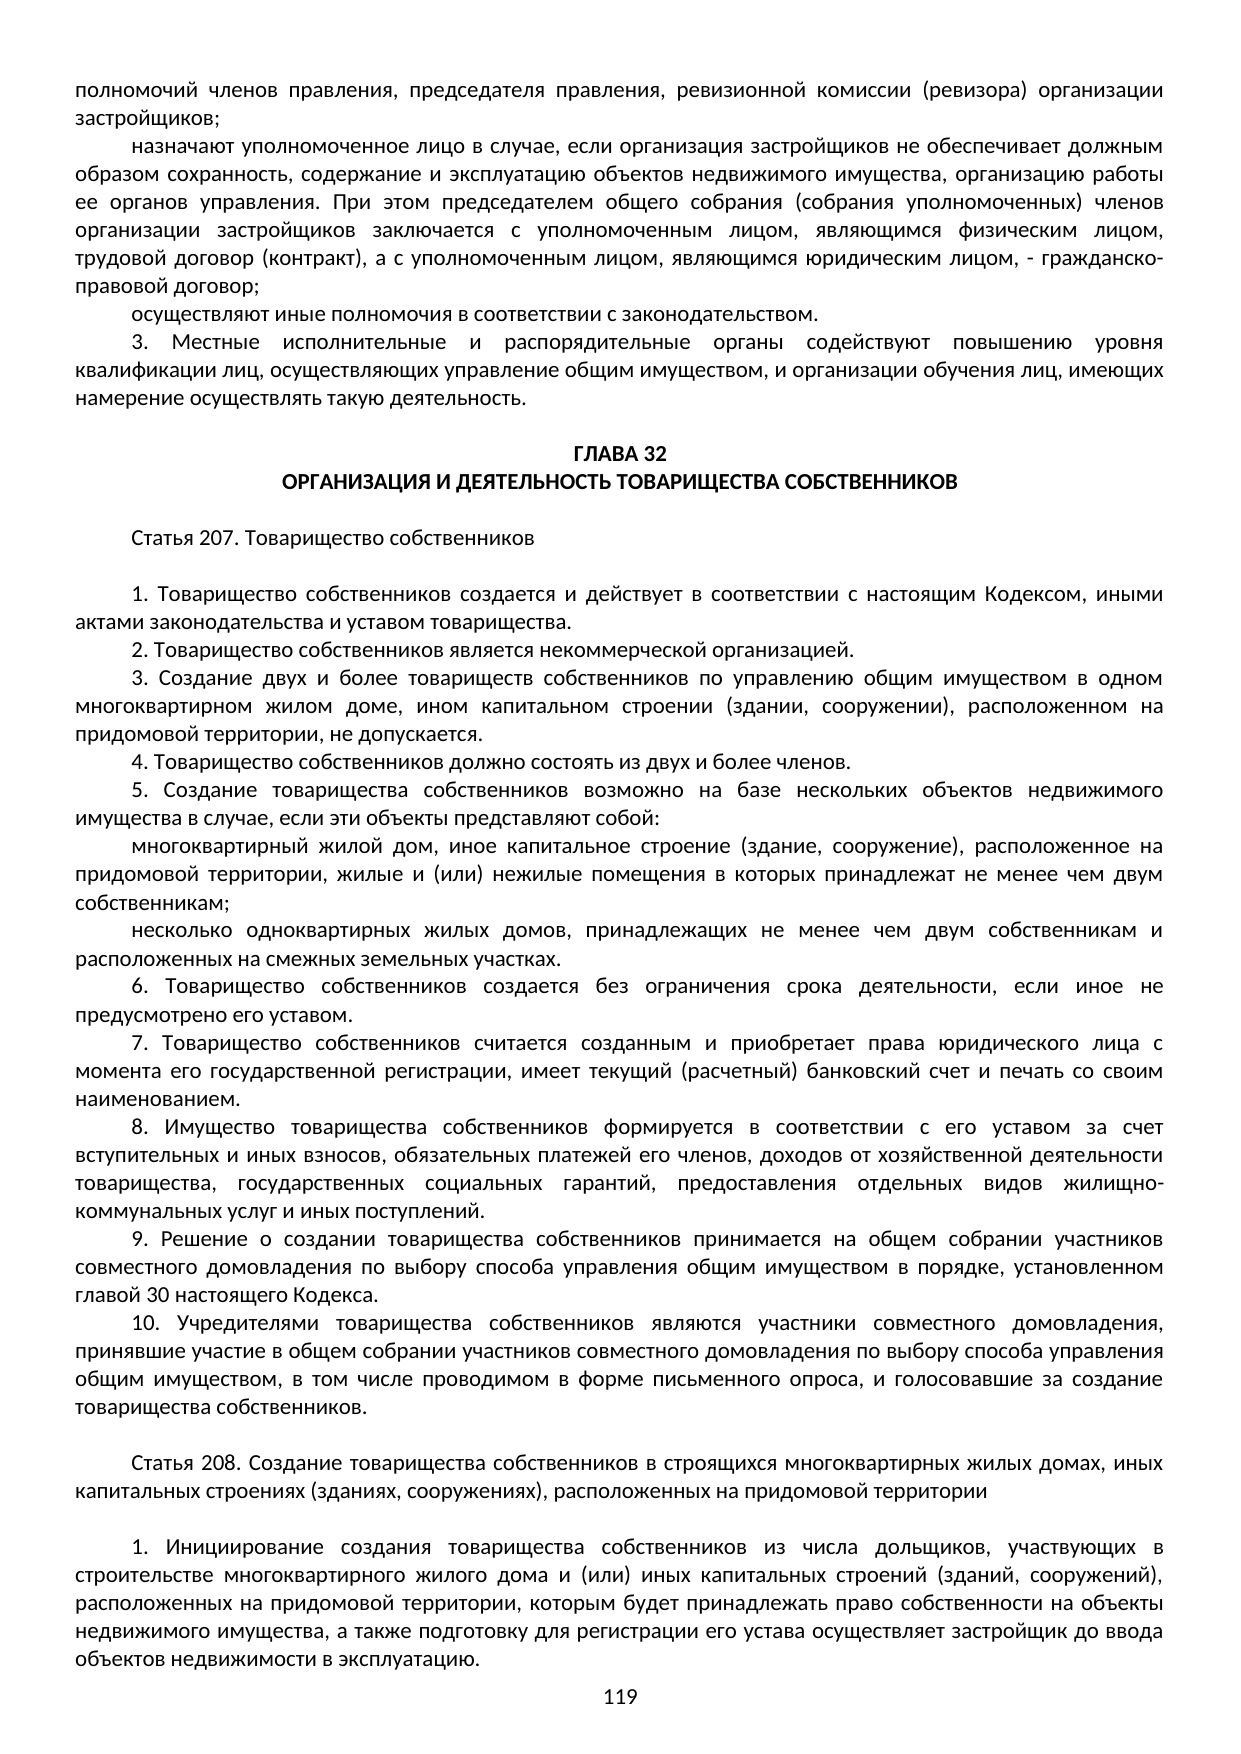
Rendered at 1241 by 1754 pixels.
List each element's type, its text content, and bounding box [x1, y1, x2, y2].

text 7. Товарищество собственников считается созданным и приобретает права юридического лица с момента его государственной регистрации, имеет текущий (расчетный) банковский счет и печать со своим наименованием. [75, 1028, 1165, 1112]
text Статья 207. Товарищество собственников [75, 523, 1165, 551]
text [75, 75, 1165, 131]
text несколько одноквартирных жилых домов, принадлежащих не менее чем двум собственникам и расположенных на смежных земельных участках. [75, 916, 1165, 972]
text 3. Создание двух и более товариществ собственников по управлению общим имуществом в одном многоквартирном жилом доме, ином капитальном строении (здании, сооружении), расположенном на придомовой территории, не допускается. [75, 663, 1165, 747]
text осуществляют иные полномочия в соответствии с законодательством. [75, 299, 1165, 327]
text 1. Товарищество собственников создается и действует в соответствии с настоящим Кодексом, иными актами законодательства и уставом товарищества. [75, 579, 1165, 635]
text 5. Создание товарищества собственников возможно на базе нескольких объектов недвижимого имущества в случае, если эти объекты представляют собой: [75, 776, 1165, 832]
text 10. Учредителями товарищества собственников являются участники совместного домовладения, принявшие участие в общем собрании участников совместного домовладения по выбору способа управления общим имуществом, в том числе проводимом в форме письменного опроса, и голосовавшие за создание товарищества собственников. [75, 1308, 1165, 1420]
text ОРГАНИЗАЦИЯ И ДЕЯТЕЛЬНОСТЬ ТОВАРИЩЕСТВА СОБСТВЕННИКОВ [75, 467, 1165, 495]
text назначают уполномоченное лицо в случае, если организация застройщиков не обеспечивает должным образом сохранность, содержание и эксплуатацию объектов недвижимого имущества, организацию работы ее органов управления. При этом председателем общего собрания (собрания уполномоченных) членов организации застройщиков заключается с уполномоченным лицом, являющимся физическим лицом, трудовой договор (контракт), а с уполномоченным лицом, являющимся юридическим лицом, - гражданско-правовой договор; [75, 131, 1165, 299]
text 4. Товарищество собственников должно состоять из двух и более членов. [75, 747, 1165, 776]
text ГЛАВА 32 [75, 439, 1165, 467]
text 3. Местные исполнительные и распорядительные органы содействуют повышению уровня квалификации лиц, осуществляющих управление общим имуществом, и организации обучения лиц, имеющих намерение осуществлять такую деятельность. [75, 327, 1165, 411]
text 2. Товарищество собственников является некоммерческой организацией. [75, 635, 1165, 663]
text 8. Имущество товарищества собственников формируется в соответствии с его уставом за счет вступительных и иных взносов, обязательных платежей его членов, доходов от хозяйственной деятельности товарищества, государственных социальных гарантий, предоставления отдельных видов жилищно-коммунальных услуг и иных поступлений. [75, 1112, 1165, 1224]
text Статья 208. Создание товарищества собственников в строящихся многоквартирных жилых домах, иных капитальных строениях (зданиях, сооружениях), расположенных на придомовой территории [75, 1448, 1165, 1504]
text 1. Инициирование создания товарищества собственников из числа дольщиков, участвующих в строительстве многоквартирного жилого дома и (или) иных капитальных строений (зданий, сооружений), расположенных на придомовой территории, которым будет принадлежать право собственности на объекты недвижимого имущества, а также подготовку для регистрации его устава осуществляет застройщик до ввода объектов недвижимости в эксплуатацию. [75, 1532, 1165, 1672]
text 6. Товарищество собственников создается без ограничения срока деятельности, если иное не предусмотрено его уставом. [75, 972, 1165, 1028]
text многоквартирный жилой дом, иное капитальное строение (здание, сооружение), расположенное на придомовой территории, жилые и (или) нежилые помещения в которых принадлежат не менее чем двум собственникам; [75, 832, 1165, 916]
text 9. Решение о создании товарищества собственников принимается на общем собрании участников совместного домовладения по выбору способа управления общим имуществом в порядке, установленном главой 30 настоящего Кодекса. [75, 1224, 1165, 1308]
